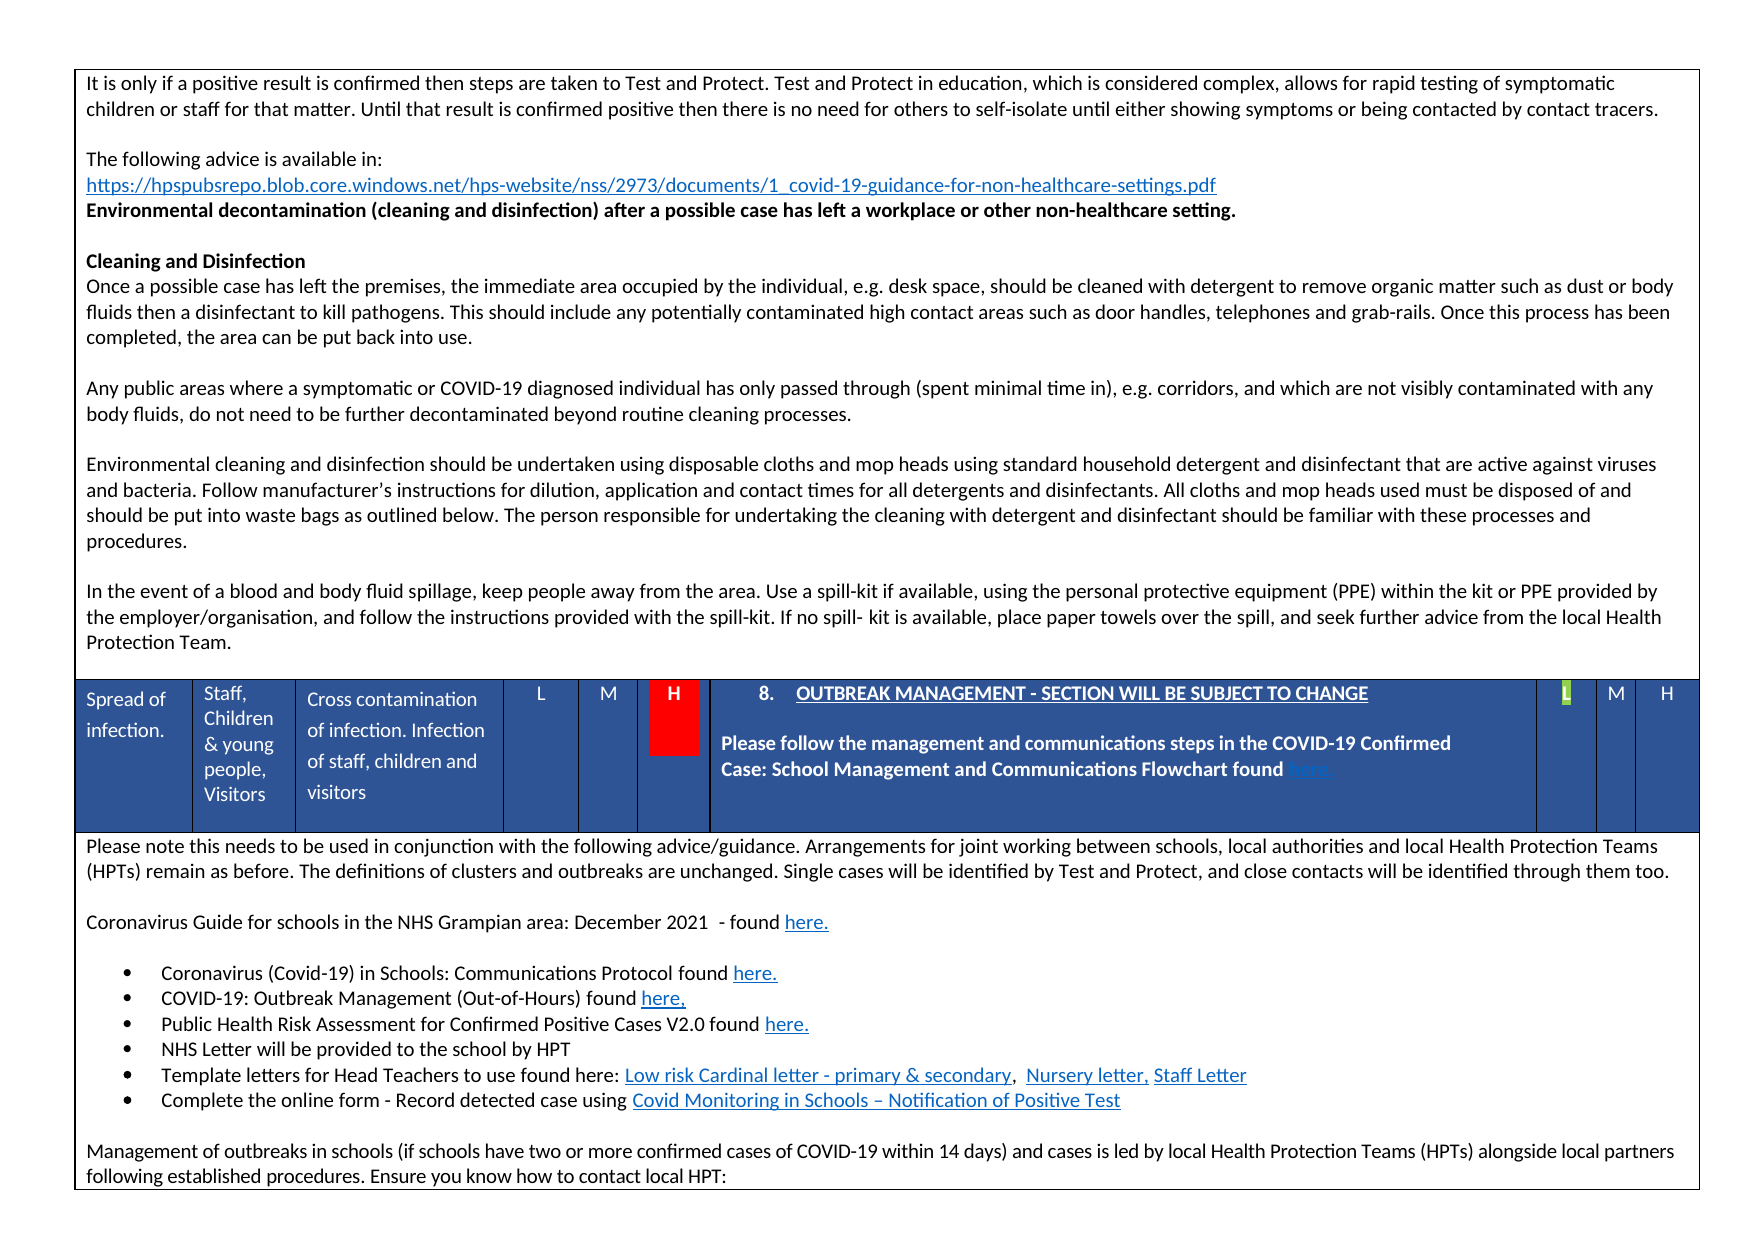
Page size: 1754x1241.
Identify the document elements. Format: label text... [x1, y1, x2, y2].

table_cell Spread of infection. [76, 680, 192, 832]
table_cell H [638, 680, 709, 832]
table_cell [76, 70, 1699, 679]
table_cell L [504, 680, 578, 832]
table_cell OUTBREAK MANAGEMENT - SECTION WILL BE SUBJECT TO CHANGE Please follow the management and communications steps in the COVID-19 Confirmed Case: School Management and Communications Flowchart found here. [711, 680, 1536, 832]
table_cell H [1636, 680, 1699, 832]
table_cell Cross contamination of infection. Infection of staff, children and visitors [296, 680, 503, 832]
table_cell M [579, 680, 637, 832]
table_cell M [1597, 680, 1635, 832]
table_cell Staff, Children & young people, Visitors [193, 680, 295, 832]
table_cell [76, 833, 1699, 1189]
table_cell L [1537, 680, 1596, 832]
